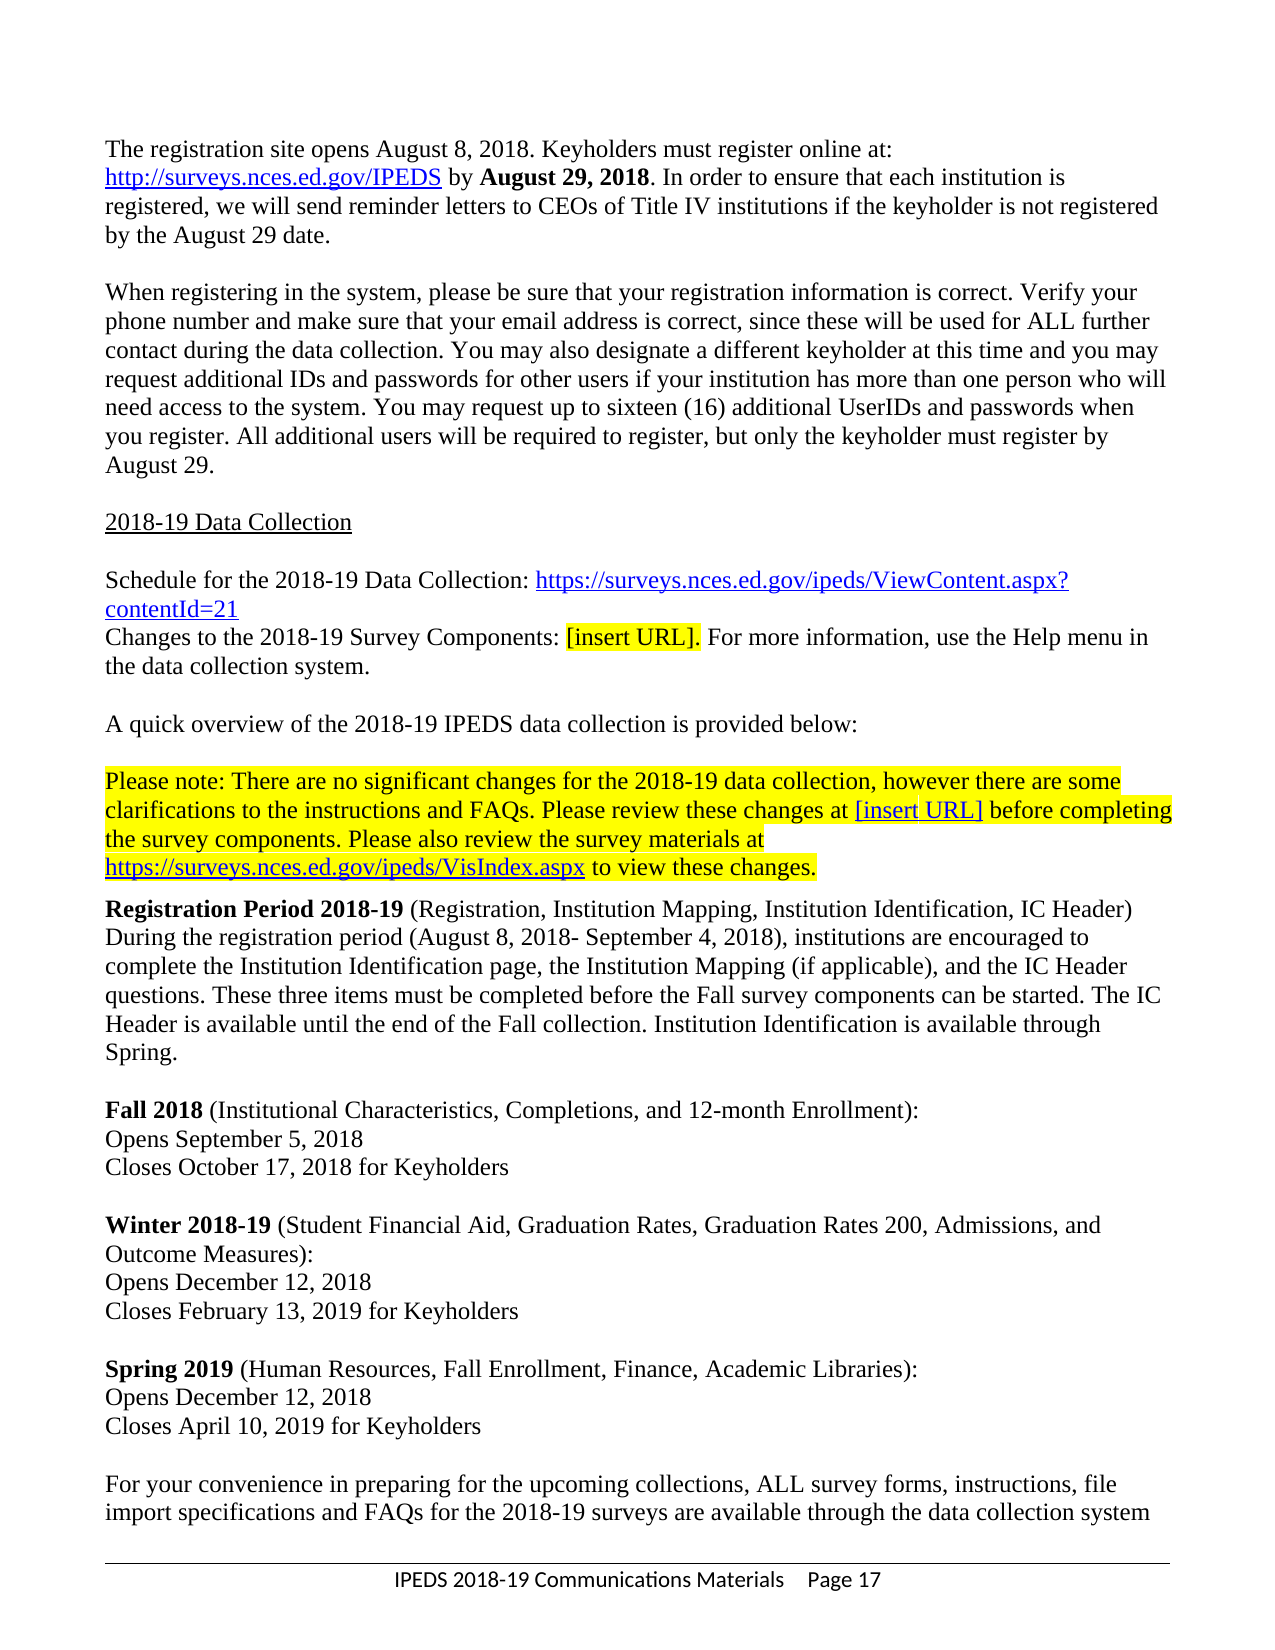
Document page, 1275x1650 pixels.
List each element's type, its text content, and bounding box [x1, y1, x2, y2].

text During the registration period (August 8, 2018- September 4, 2018), institutions are encouraged to complete the Institution Identification page, the Institution Mapping (if applicable), and the IC Header questions. These three items must be completed before the Fall survey components can be started. The IC Header is available until the end of the Fall collection. Institution Identification is available through Spring. [105, 922, 1170, 1066]
text Closes April 10, 2019 for Keyholders [105, 1411, 1170, 1440]
text Schedule for the 2018-19 Data Collection: https://surveys.nces.ed.gov/ipeds/ViewContent.aspx?contentId=21 [105, 565, 1170, 622]
text Registration Period 2018-19 (Registration, Institution Mapping, Institution Identification, IC Header) [105, 894, 1170, 922]
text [105, 1469, 1170, 1526]
text When registering in the system, please be sure that your registration information is correct. Verify your phone number and make sure that your email address is correct, since these will be used for ALL further contact during the data collection. You may also designate a different keyholder at this time and you may request additional IDs and passwords for other users if your institution has more than one person who will need access to the system. You may request up to sixteen (16) additional UserIDs and passwords when you register. All additional users will be required to register, but only the keyholder must register by August 29. [105, 277, 1170, 479]
text Opens September 5, 2018 [105, 1124, 1170, 1152]
text The registration site opens August 8, 2018. Keyholders must register online at: http://surveys.nces.ed.gov/IPEDS by August 29, 2018. In order to ensure that each institution is registered, we will send reminder letters to CEOs of Title IV institutions if the keyholder is not registered by the August 29 date. [105, 134, 1170, 249]
text Spring 2019 (Human Resources, Fall Enrollment, Finance, Academic Libraries): [105, 1354, 1170, 1382]
text Opens December 12, 2018 [105, 1267, 1170, 1296]
text Closes February 13, 2019 for Keyholders [105, 1296, 1170, 1325]
text A quick overview of the 2018-19 IPEDS data collection is provided below: [105, 709, 1170, 737]
text Fall 2018 (Institutional Characteristics, Completions, and 12-month Enrollment): [105, 1095, 1170, 1124]
text Opens December 12, 2018 [105, 1382, 1170, 1411]
text 2018-19 Data Collection [105, 507, 1170, 536]
text Winter 2018-19 (Student Financial Aid, Graduation Rates, Graduation Rates 200, Admissions, and Outcome Measures): [105, 1210, 1170, 1267]
text Changes to the 2018-19 Survey Components: [insert URL]. For more information, use the Help menu in the data collection system. [105, 622, 1170, 680]
text Closes October 17, 2018 for Keyholders [105, 1152, 1170, 1181]
text Please note: There are no significant changes for the 2018-19 data collection, however there are some clarifications to the instructions and FAQs. Please review these changes at [insert URL] before completing the survey components. Please also review the survey materials at https://surveys.nces.ed.gov/ipeds/VisIndex.aspx to view these changes. [105, 766, 1189, 881]
